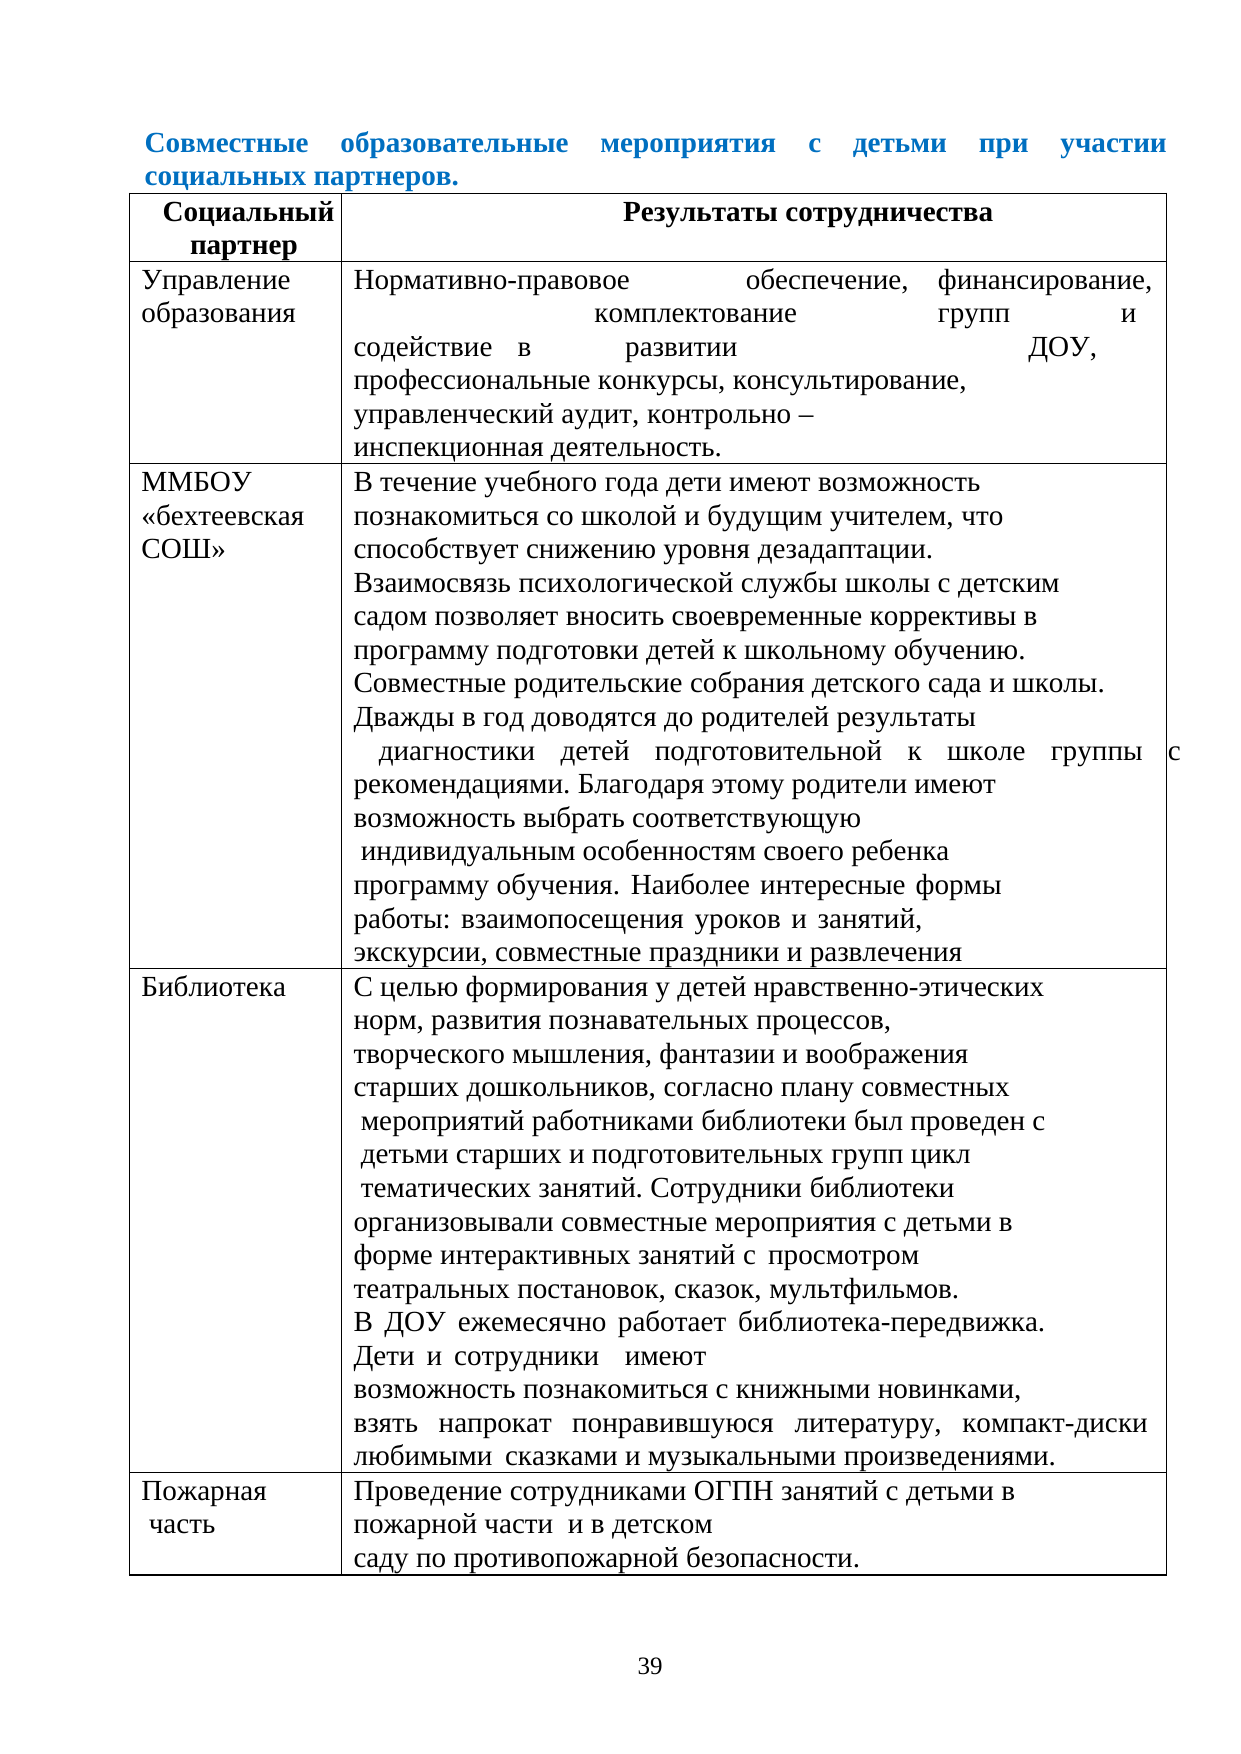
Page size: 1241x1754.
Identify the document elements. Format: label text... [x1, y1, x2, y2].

table_cell В течение учебного года дети имеют возможность познакомиться со школой и будущим учителем, что способствует снижению уровня дезадаптации. Взаимосвязь психологической службы школы с детским садом позволяет вносить своевременные коррективы в программу подготовки детей к школьному обучению. Совместные родительские собрания детского сада и школы. Дважды в год доводятся до родителей результаты диагностики детей подготовительной к школе группы с рекомендациями. Благодаря этому родители имеют возможность выбрать соответствующую индивидуальным особенностям своего ребенка программу обучения. Наиболее интересные формы работы: взаимопосещения уроков и занятий, экскурсии, совместные праздники и развлечения [342, 464, 1166, 968]
table_cell С целью формирования у детей нравственно-этических норм, развития познавательных процессов, творческого мышления, фантазии и воображения старших дошкольников, согласно плану совместных мероприятий работниками библиотеки был проведен с детьми старших и подготовительных групп цикл тематических занятий. Сотрудники библиотеки организовывали совместные мероприятия с детьми в форме интерактивных занятий с просмотром театральных постановок, сказок, мультфильмов. В ДОУ ежемесячно работает библиотека-передвижка. Дети и сотрудники имеют возможность познакомиться с книжными новинками, взять напрокат понравившуюся литературу, компакт-диски с любимыми сказками и музыкальными произведениями. [342, 969, 1166, 1472]
table_cell Библиотека [130, 969, 341, 1472]
table_cell Пожарная часть [130, 1473, 341, 1574]
text Совместные образовательные мероприятия с детьми при участии социальных партнеров. [144, 125, 1167, 192]
table_header Результаты сотрудничества [342, 194, 1166, 261]
table_cell Нормативно-правовое обеспечение, финансирование, комплектование групп и содействие в развитии ДОУ, профессиональные конкурсы, консультирование, управленческий аудит, контрольно – инспекционная деятельность. [342, 262, 1166, 463]
table_header Социальный партнер [130, 194, 341, 261]
table_cell ММБОУ «бехтеевская СОШ» [130, 464, 341, 968]
table_cell Проведение сотрудниками ОГПН занятий с детьми в пожарной части и в детском саду по противопожарной безопасности. [342, 1473, 1166, 1574]
table_cell Управление образования [130, 262, 341, 463]
